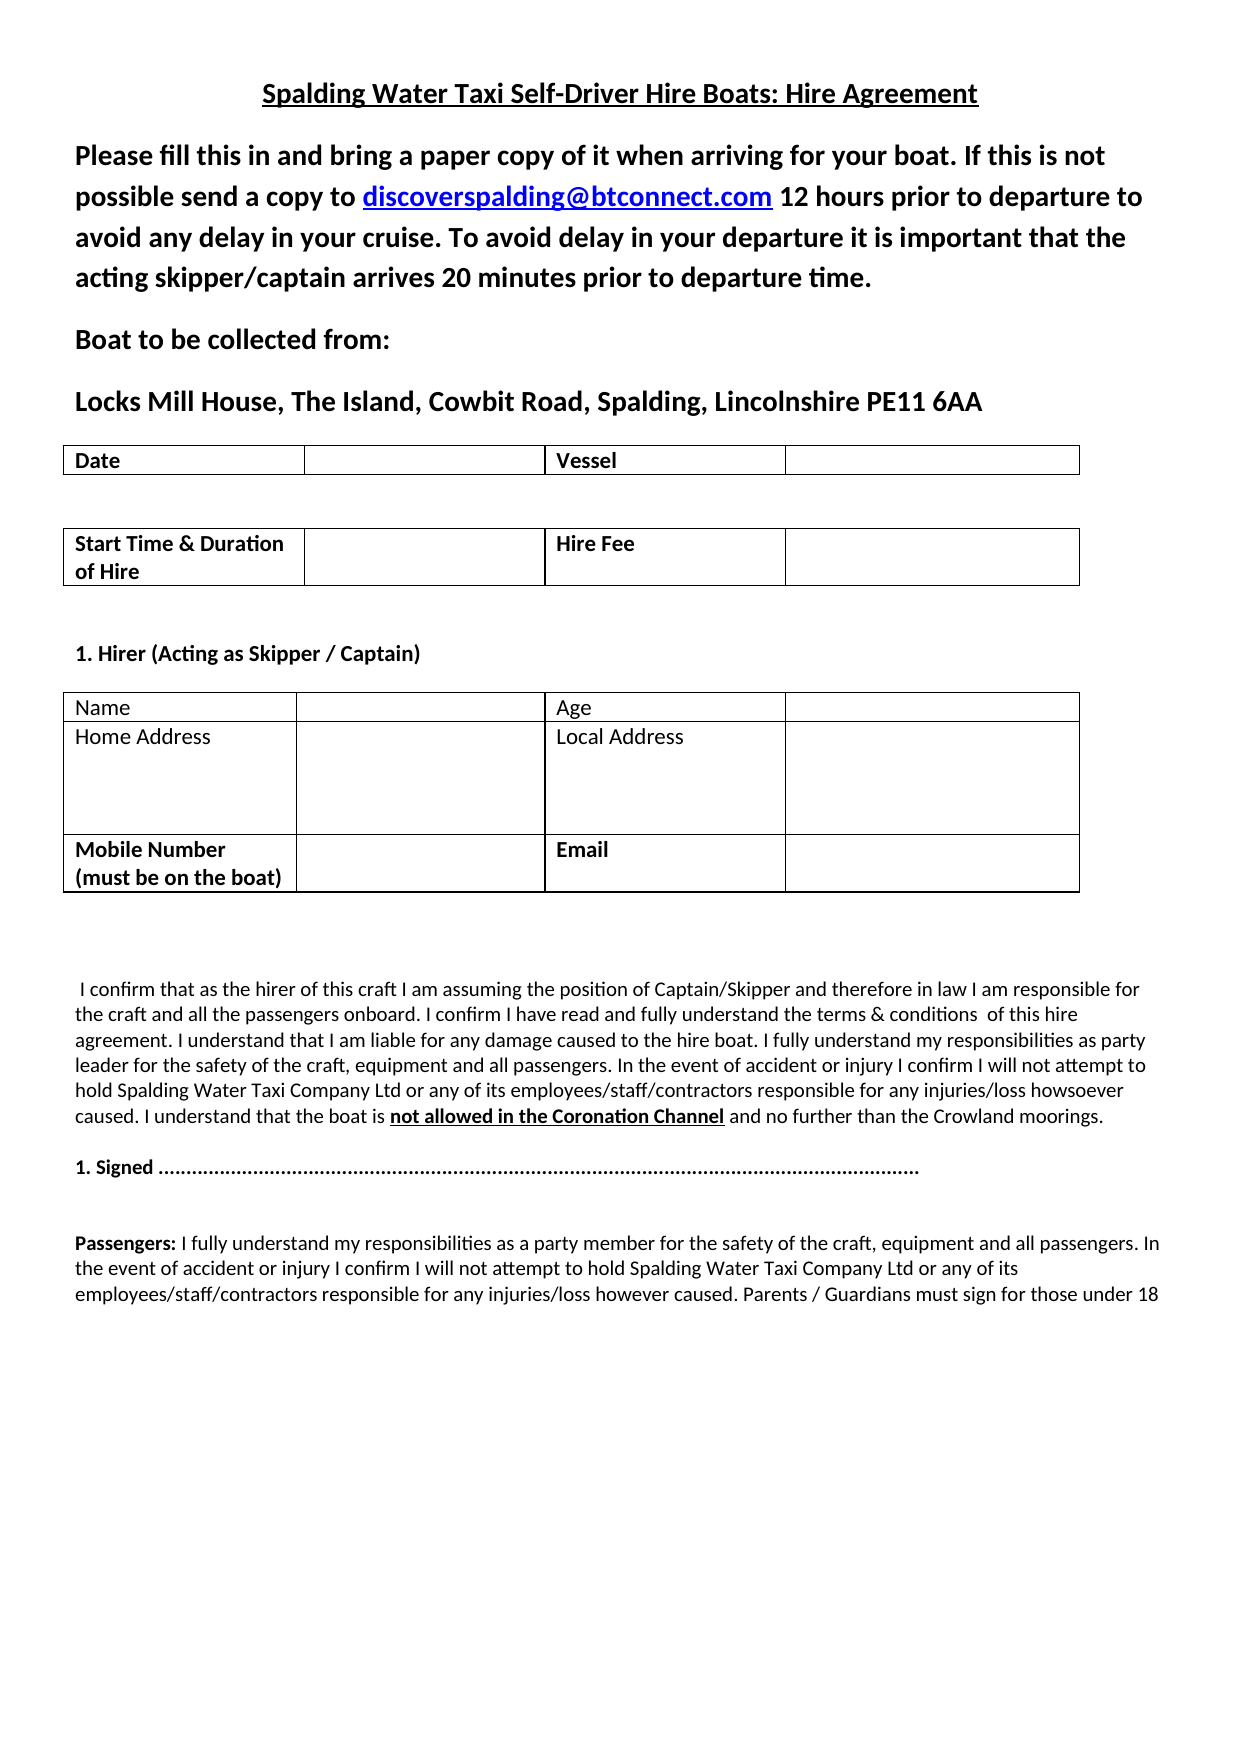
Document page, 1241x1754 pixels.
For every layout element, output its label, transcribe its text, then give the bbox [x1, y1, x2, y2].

table_cell [786, 835, 1079, 891]
table_header Date [64, 446, 304, 474]
table_header [786, 446, 1079, 474]
table_header Vessel [546, 446, 785, 474]
text 1. Signed ......................................................................................................................................... [75, 1154, 1165, 1179]
table_cell Home Address [64, 722, 296, 834]
text Please fill this in and bring a paper copy of it when arriving for your boat. If this is not possible send a copy to discoverspalding@btconnect.com 12 hours prior to departure to avoid any delay in your cruise. To avoid delay in your departure it is important that the acting skipper/captain arrives 20 minutes prior to departure time. [75, 137, 1165, 295]
table_cell Local Address [546, 722, 785, 834]
text 1. Hirer (Acting as Skipper / Captain) [75, 639, 1165, 667]
table_header Name [64, 693, 296, 721]
table_header Start Time & Duration of Hire [64, 529, 304, 585]
table_header [786, 693, 1079, 721]
table_header [305, 529, 544, 585]
table_cell Mobile Number (must be on the boat) [64, 835, 296, 891]
text Passengers: I fully understand my responsibilities as a party member for the safety of the craft, equipment and all passengers. In the event of accident or injury I confirm I will not attempt to hold Spalding Water Taxi Company Ltd or any of its employees/staff/contractors responsible for any injuries/loss however caused. Parents / Guardians must sign for those under 18 [75, 1230, 1165, 1306]
table_header Age [546, 693, 785, 721]
table_header [305, 446, 544, 474]
table_cell [297, 722, 544, 834]
text Spalding Water Taxi Self-Driver Hire Boats: Hire Agreement [75, 75, 1165, 111]
table_cell [786, 722, 1079, 834]
table_header Hire Fee [546, 529, 785, 585]
table_cell [297, 835, 544, 891]
text Boat to be collected from: [75, 321, 1165, 357]
table_cell Email [546, 835, 785, 891]
text I confirm that as the hirer of this craft I am assuming the position of Captain/Skipper and therefore in law I am responsible for the craft and all the passengers onboard. I confirm I have read and fully understand the terms & conditions of this hire agreement. I understand that I am liable for any damage caused to the hire boat. I fully understand my responsibilities as party leader for the safety of the craft, equipment and all passengers. In the event of accident or injury I confirm I will not attempt to hold Spalding Water Taxi Company Ltd or any of its employees/staff/contractors responsible for any injuries/loss howsoever caused. I understand that the boat is not allowed in the Coronation Channel and no further than the Crowland moorings. [75, 976, 1165, 1128]
text Locks Mill House, The Island, Cowbit Road, Spalding, Lincolnshire PE11 6AA [75, 383, 1165, 419]
table_header [297, 693, 544, 721]
table_header [786, 529, 1079, 585]
